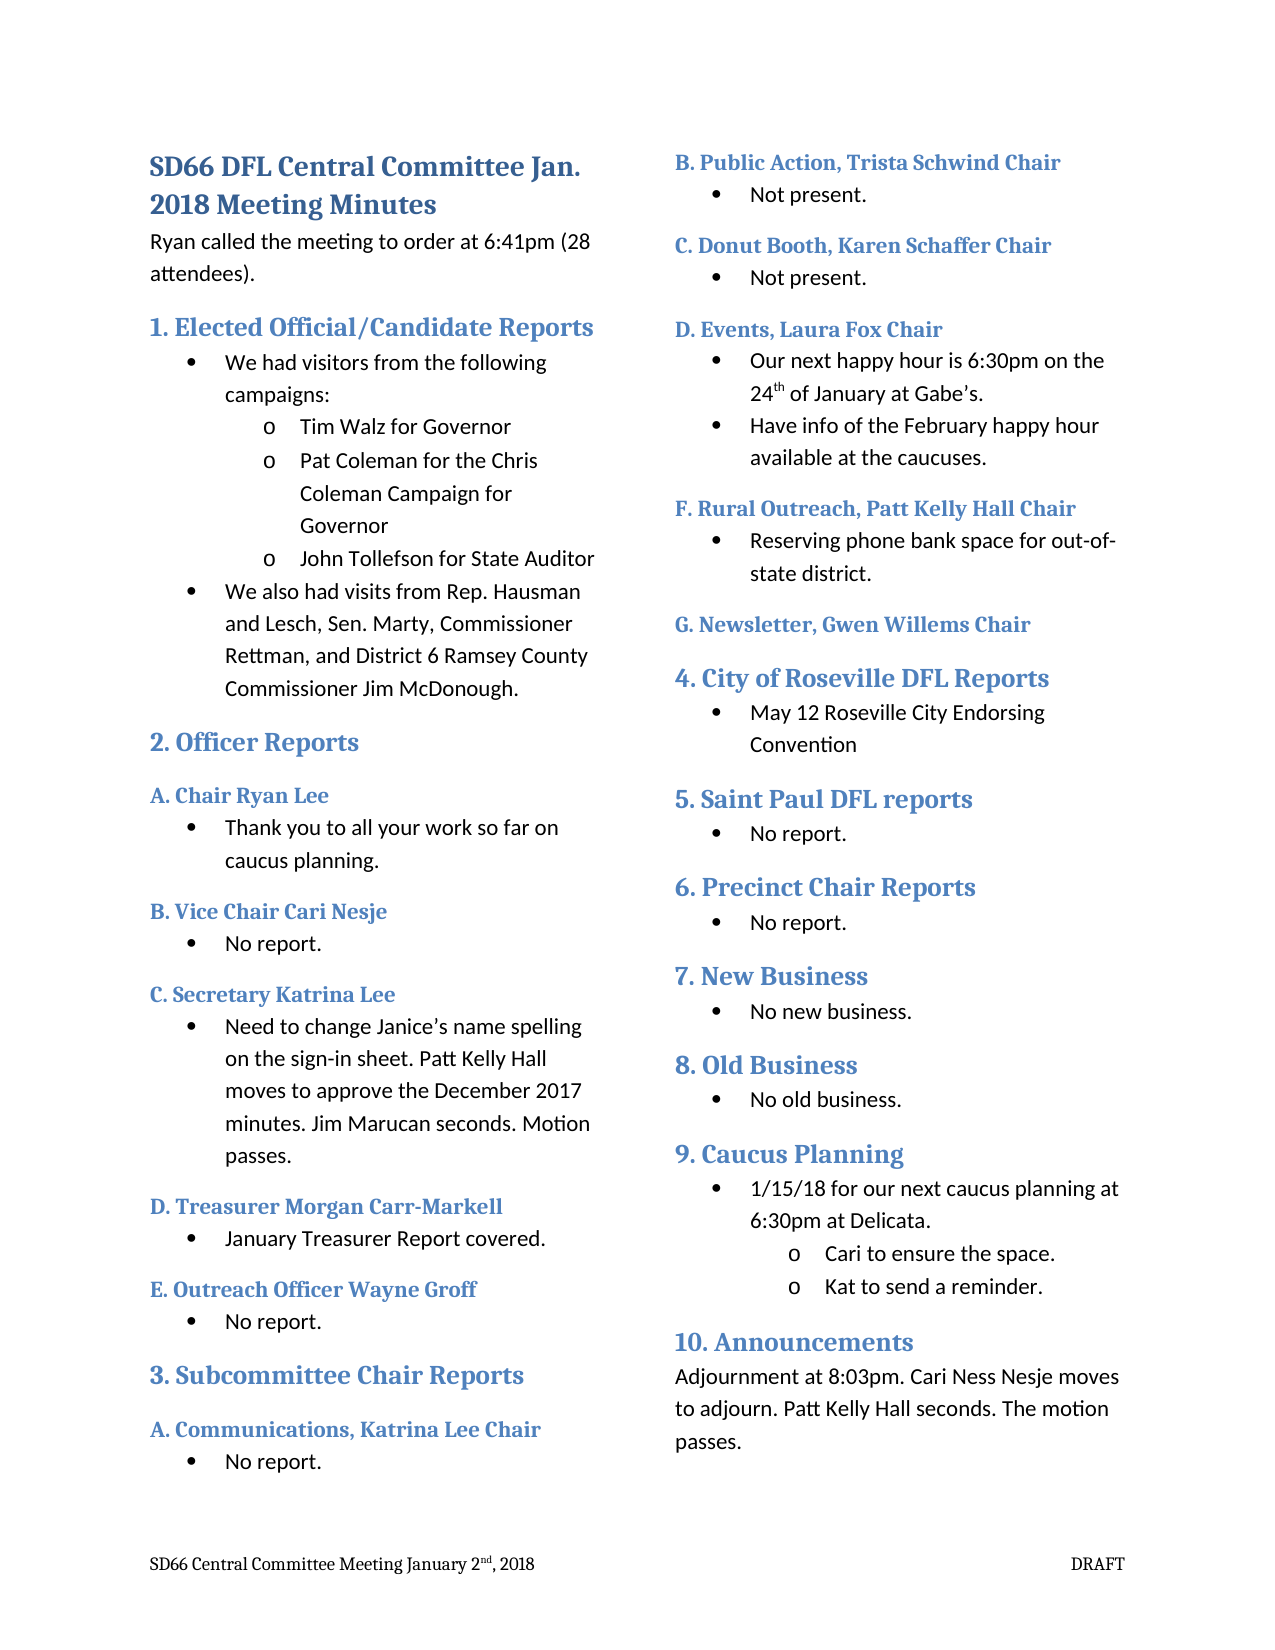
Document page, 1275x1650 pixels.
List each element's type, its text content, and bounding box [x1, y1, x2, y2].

list No new business. [712, 997, 1125, 1025]
list 1/15/18 for our next caucus planning at 6:30pm at Delicata. [712, 1174, 1125, 1234]
subtitle 3. Subcommittee Chair Reports [150, 1360, 600, 1392]
subtitle F. Rural Outreach, Patt Kelly Hall Chair [675, 496, 1125, 523]
list Reserving phone bank space for out-of-state district. [712, 526, 1125, 587]
subtitle G. Newsletter, Gwen Willems Chair [675, 612, 1125, 638]
subtitle B. Public Action, Trista Schwind Chair [675, 150, 1125, 176]
list Pat Coleman for the Chris Coleman Campaign for Governor [262, 446, 600, 539]
subtitle 2. Officer Reports [150, 727, 600, 758]
subtitle 8. Old Business [675, 1050, 1125, 1081]
list No report. [187, 1307, 600, 1335]
list Thank you to all your work so far on caucus planning. [187, 813, 600, 874]
subtitle E. Outreach Officer Wayne Groff [150, 1277, 600, 1303]
subtitle D. Events, Laura Fox Chair [675, 316, 1125, 343]
list Cari to ensure the space. [787, 1239, 1125, 1268]
subtitle B. Vice Chair Cari Nesje [150, 899, 600, 925]
list We also had visits from Rep. Hausman and Lesch, Sen. Marty, Commissioner Rettman, and District 6 Ramsey County Commissioner Jim McDonough. [187, 577, 600, 702]
list No report. [187, 929, 600, 957]
subtitle C. Donut Booth, Karen Schaffer Chair [675, 233, 1125, 259]
list John Tollefson for State Auditor [262, 544, 600, 573]
list Not present. [712, 263, 1125, 291]
list Kat to send a reminder. [787, 1272, 1125, 1301]
list Need to change Janice’s name spelling on the sign-in sheet. Patt Kelly Hall moves to approve the December 2017 minutes. Jim Marucan seconds. Motion passes. [187, 1012, 600, 1169]
subtitle SD66 DFL Central Committee Jan. 2018 Meeting Minutes [150, 150, 600, 222]
text Ryan called the meeting to order at 6:41pm (28 attendees). [150, 227, 600, 287]
subtitle A. Communications, Katrina Lee Chair [150, 1417, 600, 1443]
list Have info of the February happy hour available at the caucuses. [712, 411, 1125, 471]
subtitle D. Treasurer Morgan Carr-Markell [150, 1194, 600, 1220]
subtitle 7. New Business [675, 961, 1125, 992]
list May 12 Roseville City Endorsing Convention [712, 698, 1125, 759]
list Not present. [712, 180, 1125, 208]
list Tim Walz for Governor [262, 412, 600, 442]
list No report. [187, 1447, 600, 1475]
list No report. [712, 819, 1125, 847]
subtitle 1. Elected Official/Candidate Reports [150, 312, 600, 343]
list We had visitors from the following campaigns: [187, 348, 600, 408]
list Our next happy hour is 6:30pm on the 24th of January at Gabe’s. [712, 347, 1125, 407]
list No old business. [712, 1086, 1125, 1114]
subtitle 5. Saint Paul DFL reports [675, 784, 1125, 815]
subtitle 4. City of Roseville DFL Reports [675, 663, 1125, 694]
subtitle 9. Caucus Planning [675, 1139, 1125, 1170]
list January Treasurer Report covered. [187, 1224, 600, 1252]
subtitle C. Secretary Katrina Lee [150, 982, 600, 1008]
subtitle 6. Precinct Chair Reports [675, 872, 1125, 903]
text Adjournment at 8:03pm. Cari Ness Nesje moves to adjourn. Patt Kelly Hall seconds. The motion passes. [675, 1362, 1125, 1455]
subtitle A. Chair Ryan Lee [150, 783, 600, 810]
list No report. [712, 908, 1125, 936]
subtitle 10. Announcements [675, 1327, 1125, 1358]
